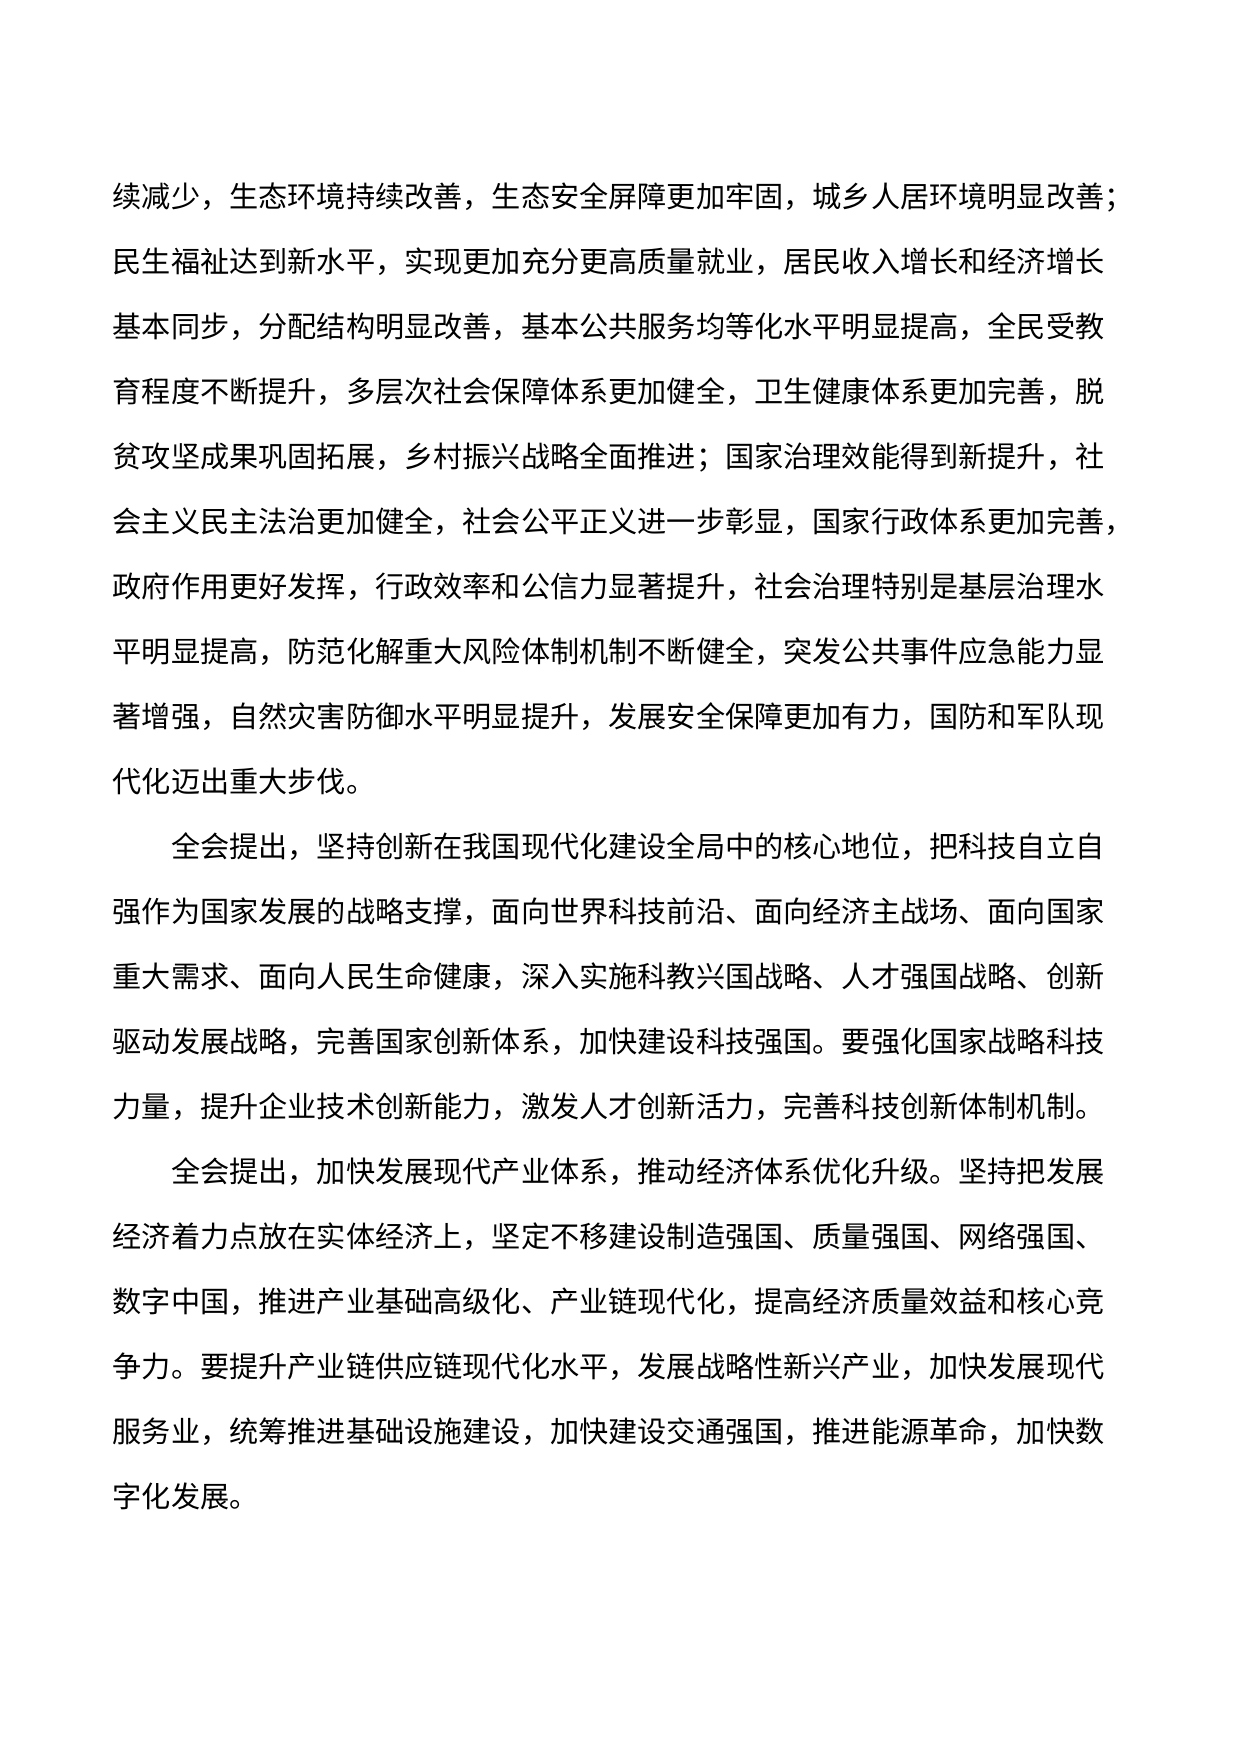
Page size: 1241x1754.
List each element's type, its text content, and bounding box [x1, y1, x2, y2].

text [112, 162, 1128, 812]
text 全会提出，加快发展现代产业体系，推动经济体系优化升级。坚持把发展经济着力点放在实体经济上，坚定不移建设制造强国、质量强国、网络强国、数字中国，推进产业基础高级化、产业链现代化，提高经济质量效益和核心竞争力。要提升产业链供应链现代化水平，发展战略性新兴产业，加快发展现代服务业，统筹推进基础设施建设，加快建设交通强国，推进能源革命，加快数字化发展。 [112, 1137, 1128, 1527]
text 全会提出，坚持创新在我国现代化建设全局中的核心地位，把科技自立自强作为国家发展的战略支撑，面向世界科技前沿、面向经济主战场、面向国家重大需求、面向人民生命健康，深入实施科教兴国战略、人才强国战略、创新驱动发展战略，完善国家创新体系，加快建设科技强国。要强化国家战略科技力量，提升企业技术创新能力，激发人才创新活力，完善科技创新体制机制。 [112, 812, 1128, 1137]
